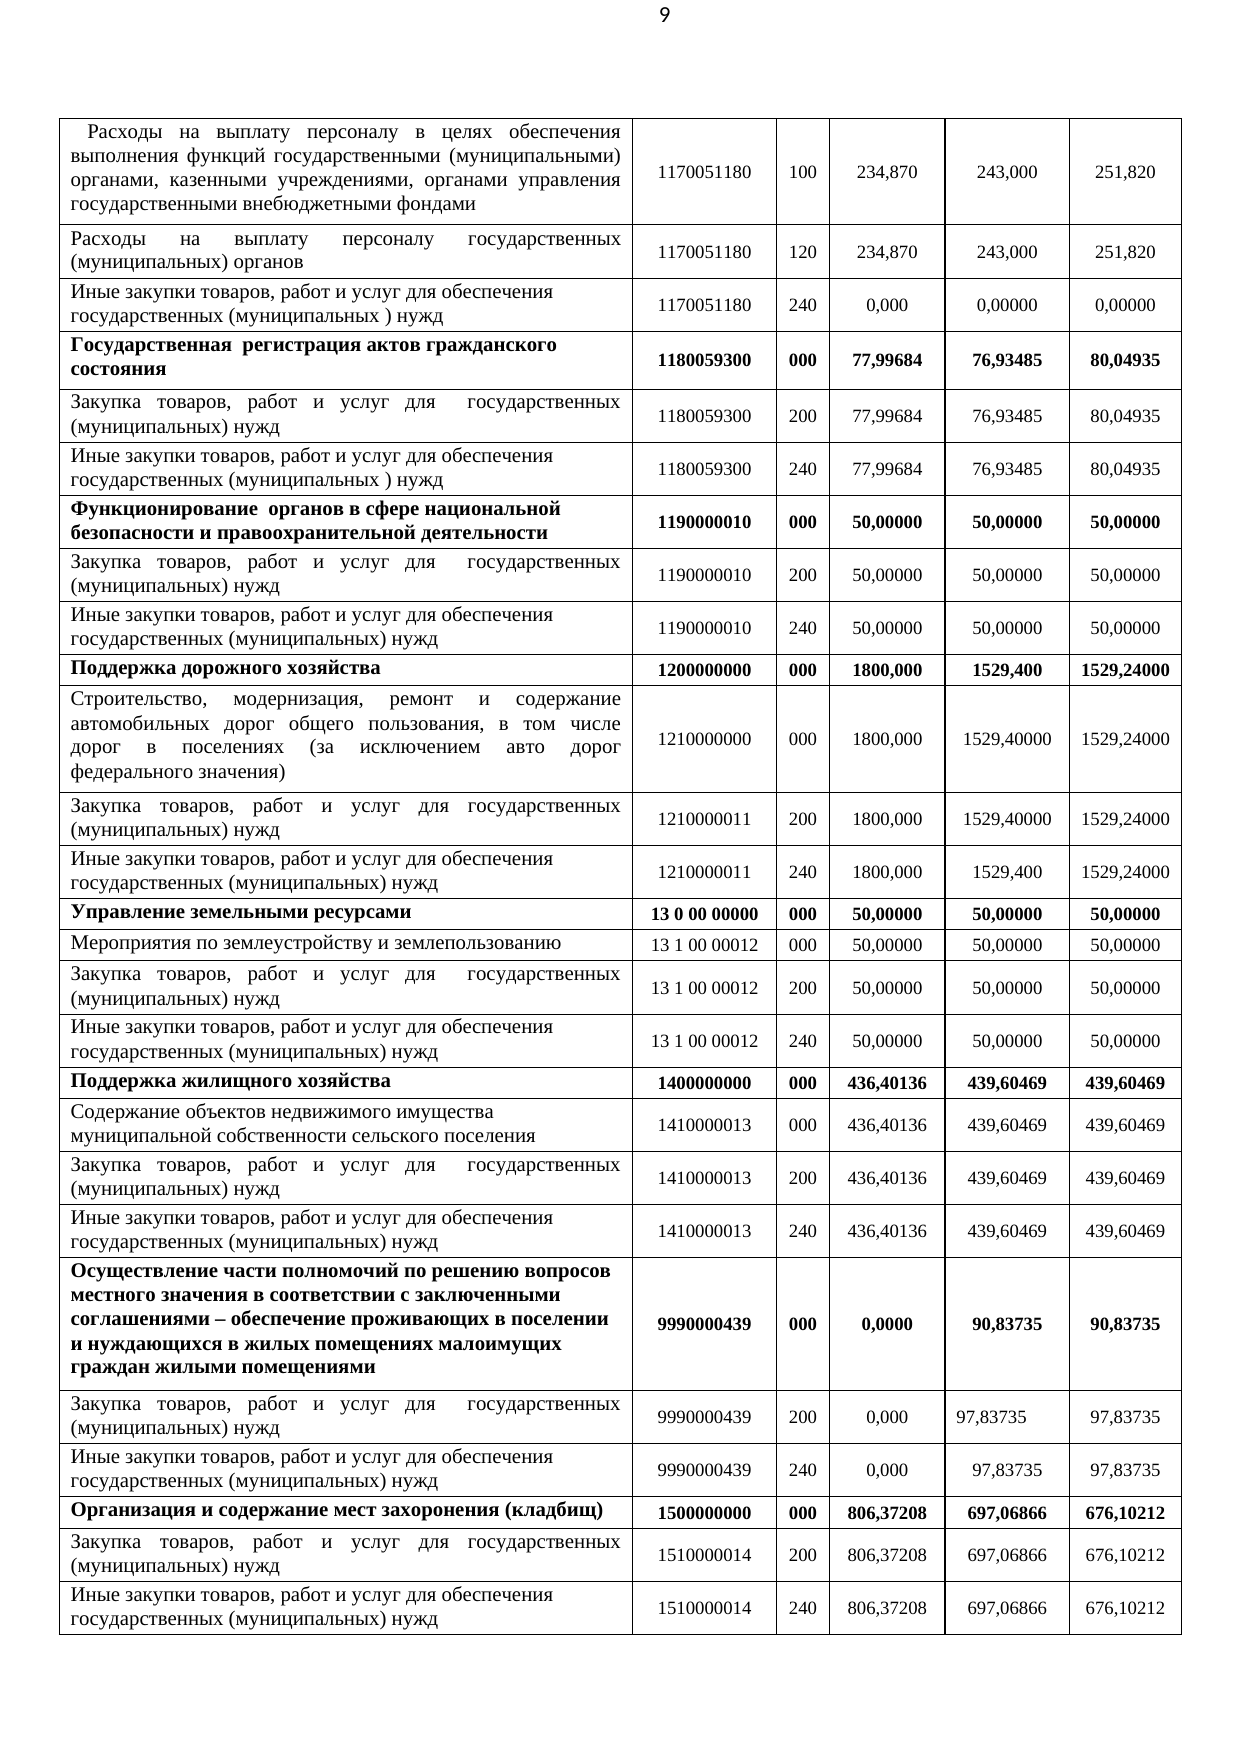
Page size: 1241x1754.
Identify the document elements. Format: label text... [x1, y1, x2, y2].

table_cell 97,83735 [946, 1444, 1069, 1496]
table_cell Иные закупки товаров, работ и услуг для обеспечения государственных (муниципальных) нужд [60, 846, 632, 898]
table_cell 1510000014 [633, 1582, 776, 1634]
table_cell 806,37208 [830, 1582, 944, 1634]
table_cell 1190000010 [633, 549, 776, 601]
table_cell 50,00000 [1070, 1015, 1181, 1067]
table_cell 439,60469 [946, 1205, 1069, 1257]
table_cell 1170051180 [633, 279, 776, 331]
table_cell 1410000013 [633, 1152, 776, 1204]
table_cell Иные закупки товаров, работ и услуг для обеспечения государственных (муниципальных) нужд [60, 1444, 632, 1496]
table_cell Закупка товаров, работ и услуг для государственных (муниципальных) нужд [60, 1152, 632, 1204]
table_cell 50,00000 [946, 899, 1069, 929]
table_cell Поддержка дорожного хозяйства [60, 655, 632, 685]
table_cell 439,60469 [946, 1068, 1069, 1098]
table_cell 50,00000 [1070, 961, 1181, 1013]
table_cell 1529,24000 [1070, 793, 1181, 845]
table_cell Закупка товаров, работ и услуг для государственных (муниципальных) нужд [60, 390, 632, 442]
table_cell Иные закупки товаров, работ и услуг для обеспечения государственных (муниципальных) нужд [60, 1582, 632, 1634]
table_cell Управление земельными ресурсами [60, 899, 632, 929]
table_cell Иные закупки товаров, работ и услуг для обеспечения государственных (муниципальных ) нужд [60, 279, 632, 331]
table_cell Иные закупки товаров, работ и услуг для обеспечения государственных (муниципальных) нужд [60, 602, 632, 654]
table_cell 436,40136 [830, 1152, 944, 1204]
table_cell 50,00000 [946, 1015, 1069, 1067]
table_cell 000 [777, 686, 829, 792]
table_cell 0,000 [830, 1444, 944, 1496]
table_cell 1529,24000 [1070, 686, 1181, 792]
table_cell 240 [777, 1015, 829, 1067]
table_cell 439,60469 [1070, 1205, 1181, 1257]
table_cell 240 [777, 1444, 829, 1496]
table_cell Мероприятия по землеустройству и землепользованию [60, 930, 632, 960]
table_cell 76,93485 [946, 443, 1069, 495]
table_cell 1400000000 [633, 1068, 776, 1098]
table_cell 234,870 [830, 225, 944, 277]
table_cell 50,00000 [1070, 930, 1181, 960]
table_cell 1180059300 [633, 332, 776, 388]
table_cell 240 [777, 1582, 829, 1634]
table_cell 240 [777, 443, 829, 495]
table_cell 439,60469 [1070, 1152, 1181, 1204]
table_cell 13 1 00 00012 [633, 930, 776, 960]
table_cell 697,06866 [946, 1582, 1069, 1634]
table_cell 1529,400 [946, 655, 1069, 685]
table_cell 1529,24000 [1070, 655, 1181, 685]
table_cell 697,06866 [946, 1529, 1069, 1581]
table_cell 50,00000 [830, 1015, 944, 1067]
table_cell 9990000439 [633, 1258, 776, 1390]
table_cell 000 [777, 1068, 829, 1098]
table_cell 1410000013 [633, 1205, 776, 1257]
table_cell 76,93485 [946, 332, 1069, 388]
table_cell 251,820 [1070, 225, 1181, 277]
table_cell 000 [777, 930, 829, 960]
table_cell 439,60469 [1070, 1068, 1181, 1098]
table_cell 80,04935 [1070, 332, 1181, 388]
table_cell 200 [777, 1529, 829, 1581]
table_cell 1800,000 [830, 793, 944, 845]
table_cell 439,60469 [946, 1152, 1069, 1204]
table_cell 1180059300 [633, 443, 776, 495]
table_cell 1410000013 [633, 1099, 776, 1151]
table_cell 697,06866 [946, 1497, 1069, 1527]
table_cell 50,00000 [830, 930, 944, 960]
table_cell Закупка товаров, работ и услуг для государственных (муниципальных) нужд [60, 961, 632, 1013]
table_cell 436,40136 [830, 1068, 944, 1098]
table_cell 77,99684 [830, 332, 944, 388]
table_cell 243,000 [946, 225, 1069, 277]
table_cell 100 [777, 119, 829, 224]
table_cell Функционирование органов в сфере национальной безопасности и правоохранительной деятельности [60, 496, 632, 548]
table_cell 90,83735 [1070, 1258, 1181, 1390]
table_cell 77,99684 [830, 390, 944, 442]
table_cell 1210000000 [633, 686, 776, 792]
table_cell Содержание объектов недвижимого имущества муниципальной собственности сельского поселения [60, 1099, 632, 1151]
table_cell 000 [777, 899, 829, 929]
table_cell 200 [777, 1152, 829, 1204]
table_cell 000 [777, 1099, 829, 1151]
table_cell Государственная регистрация актов гражданского состояния [60, 332, 632, 388]
table_cell 251,820 [1070, 119, 1181, 224]
table_cell Расходы на выплату персоналу в целях обеспечения выполнения функций государственными (муниципальными) органами, казенными учреждениями, органами управления государственными внебюджетными фондами [60, 119, 632, 224]
table_cell 240 [777, 602, 829, 654]
table_cell 1529,24000 [1070, 846, 1181, 898]
table_cell Закупка товаров, работ и услуг для государственных (муниципальных) нужд [60, 1529, 632, 1581]
table_cell 806,37208 [830, 1497, 944, 1527]
table_cell 76,93485 [946, 390, 1069, 442]
table_cell 50,00000 [1070, 602, 1181, 654]
table_cell 1529,40000 [946, 793, 1069, 845]
table_cell 436,40136 [830, 1205, 944, 1257]
table_cell 1510000014 [633, 1529, 776, 1581]
table_cell 50,00000 [830, 549, 944, 601]
table_cell 120 [777, 225, 829, 277]
table_cell 1170051180 [633, 225, 776, 277]
table_cell 50,00000 [830, 496, 944, 548]
table_cell 1529,400 [946, 846, 1069, 898]
table_cell 1800,000 [830, 686, 944, 792]
table_cell 243,000 [946, 119, 1069, 224]
table_cell 13 1 00 00012 [633, 1015, 776, 1067]
table_cell 234,870 [830, 119, 944, 224]
table_cell 0,00000 [946, 279, 1069, 331]
table_cell 1190000010 [633, 602, 776, 654]
table_cell 000 [777, 1258, 829, 1390]
table_cell Иные закупки товаров, работ и услуг для обеспечения государственных (муниципальных) нужд [60, 1205, 632, 1257]
table_cell 200 [777, 793, 829, 845]
table_cell 97,83735 [1070, 1391, 1181, 1443]
table_cell Закупка товаров, работ и услуг для государственных (муниципальных) нужд [60, 793, 632, 845]
table_cell 0,000 [830, 279, 944, 331]
table_cell 240 [777, 1205, 829, 1257]
table_cell 50,00000 [946, 549, 1069, 601]
table_cell Строительство, модернизация, ремонт и содержание автомобильных дорог общего пользования, в том числе дорог в поселениях (за исключением авто дорог федерального значения) [60, 686, 632, 792]
table_cell 676,10212 [1070, 1497, 1181, 1527]
table_cell 50,00000 [946, 961, 1069, 1013]
table_cell 200 [777, 961, 829, 1013]
table_cell 50,00000 [1070, 899, 1181, 929]
table_cell 50,00000 [946, 496, 1069, 548]
table_cell Закупка товаров, работ и услуг для государственных (муниципальных) нужд [60, 549, 632, 601]
table_cell 50,00000 [1070, 496, 1181, 548]
table_cell 13 0 00 00000 [633, 899, 776, 929]
table_cell 1200000000 [633, 655, 776, 685]
table_cell 1180059300 [633, 390, 776, 442]
table_cell 9990000439 [633, 1444, 776, 1496]
table_cell Поддержка жилищного хозяйства [60, 1068, 632, 1098]
table_cell 50,00000 [830, 899, 944, 929]
table_cell 1190000010 [633, 496, 776, 548]
table_cell Закупка товаров, работ и услуг для государственных (муниципальных) нужд [60, 1391, 632, 1443]
table_cell 200 [777, 1391, 829, 1443]
table_cell Расходы на выплату персоналу государственных (муниципальных) органов [60, 225, 632, 277]
table_cell 9990000439 [633, 1391, 776, 1443]
table_cell 1210000011 [633, 793, 776, 845]
table_cell 0,000 [830, 1391, 944, 1443]
table_cell 90,83735 [946, 1258, 1069, 1390]
table_cell Осуществление части полномочий по решению вопросов местного значения в соответствии с заключенными соглашениями – обеспечение проживающих в поселении и нуждающихся в жилых помещениях малоимущих граждан жилыми помещениями [60, 1258, 632, 1390]
table_cell 0,00000 [1070, 279, 1181, 331]
table_cell 000 [777, 496, 829, 548]
table_cell 1529,40000 [946, 686, 1069, 792]
table_cell 77,99684 [830, 443, 944, 495]
table_cell 50,00000 [946, 930, 1069, 960]
table_cell 439,60469 [946, 1099, 1069, 1151]
table_cell 436,40136 [830, 1099, 944, 1151]
table_cell 000 [777, 332, 829, 388]
table_cell 806,37208 [830, 1529, 944, 1581]
table_cell 13 1 00 00012 [633, 961, 776, 1013]
table_cell 200 [777, 549, 829, 601]
table_cell Иные закупки товаров, работ и услуг для обеспечения государственных (муниципальных) нужд [60, 1015, 632, 1067]
table_cell 1800,000 [830, 655, 944, 685]
table_cell 0,0000 [830, 1258, 944, 1390]
table_cell 50,00000 [1070, 549, 1181, 601]
table_cell Организация и содержание мест захоронения (кладбищ) [60, 1497, 632, 1527]
table_cell 1170051180 [633, 119, 776, 224]
table_cell 000 [777, 1497, 829, 1527]
table_cell 80,04935 [1070, 390, 1181, 442]
table_cell 000 [777, 655, 829, 685]
table_cell 50,00000 [830, 602, 944, 654]
table_cell Иные закупки товаров, работ и услуг для обеспечения государственных (муниципальных ) нужд [60, 443, 632, 495]
table_cell 439,60469 [1070, 1099, 1181, 1151]
table_cell 240 [777, 279, 829, 331]
table_cell 200 [777, 390, 829, 442]
table_cell 1800,000 [830, 846, 944, 898]
table_cell 80,04935 [1070, 443, 1181, 495]
table_cell 97,83735 [1070, 1444, 1181, 1496]
table_cell 1500000000 [633, 1497, 776, 1527]
table_cell 1210000011 [633, 846, 776, 898]
table_cell 97,83735 [946, 1391, 1069, 1443]
table_cell 50,00000 [830, 961, 944, 1013]
table_cell 676,10212 [1070, 1529, 1181, 1581]
table_cell 240 [777, 846, 829, 898]
table_cell 50,00000 [946, 602, 1069, 654]
table_cell 676,10212 [1070, 1582, 1181, 1634]
